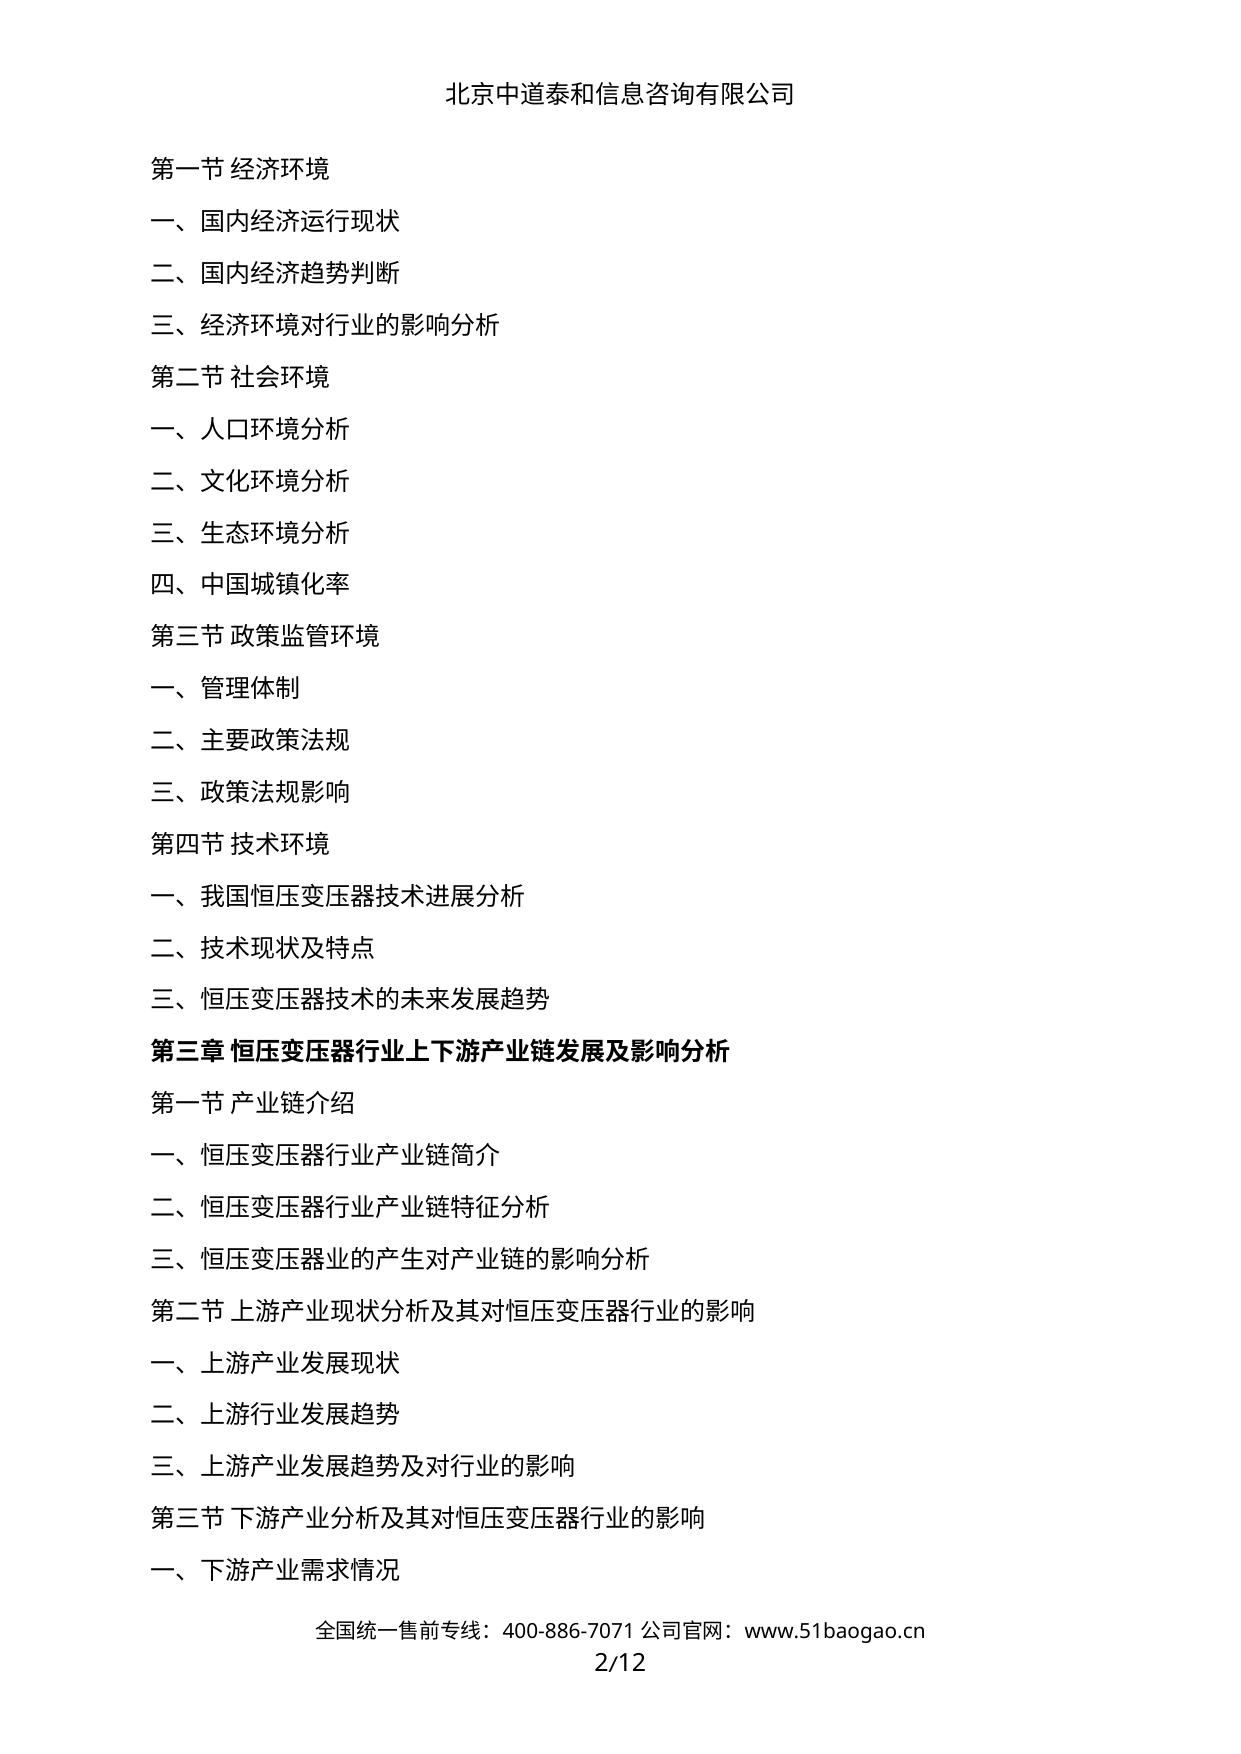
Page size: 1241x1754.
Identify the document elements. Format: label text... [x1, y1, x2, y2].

text 第三章 恒压变压器行业上下游产业链发展及影响分析 [150, 1032, 1090, 1068]
text 第三节 下游产业分析及其对恒压变压器行业的影响 [150, 1499, 1090, 1535]
text 二、文化环境分析 [150, 461, 1090, 497]
text 一、我国恒压变压器技术进展分析 [150, 876, 1090, 912]
text 一、下游产业需求情况 [150, 1551, 1090, 1587]
text 三、恒压变压器业的产生对产业链的影响分析 [150, 1239, 1090, 1276]
text 三、生态环境分析 [150, 513, 1090, 549]
text 第二节 上游产业现状分析及其对恒压变压器行业的影响 [150, 1291, 1090, 1327]
text 第一节 产业链介绍 [150, 1084, 1090, 1120]
text 三、政策法规影响 [150, 772, 1090, 809]
text 二、技术现状及特点 [150, 928, 1090, 964]
text 一、人口环境分析 [150, 409, 1090, 446]
text 二、上游行业发展趋势 [150, 1395, 1090, 1431]
text 一、上游产业发展现状 [150, 1343, 1090, 1379]
text 四、中国城镇化率 [150, 565, 1090, 601]
text 第一节 经济环境 [150, 150, 1090, 186]
text 第四节 技术环境 [150, 824, 1090, 861]
text 三、恒压变压器技术的未来发展趋势 [150, 980, 1090, 1016]
text 一、国内经济运行现状 [150, 202, 1090, 238]
text 三、经济环境对行业的影响分析 [150, 306, 1090, 342]
text 一、恒压变压器行业产业链简介 [150, 1136, 1090, 1172]
text 一、管理体制 [150, 669, 1090, 705]
text 二、恒压变压器行业产业链特征分析 [150, 1187, 1090, 1224]
text 第二节 社会环境 [150, 357, 1090, 394]
text 二、主要政策法规 [150, 721, 1090, 757]
text 二、国内经济趋势判断 [150, 254, 1090, 290]
text 第三节 政策监管环境 [150, 617, 1090, 653]
text 三、上游产业发展趋势及对行业的影响 [150, 1447, 1090, 1483]
